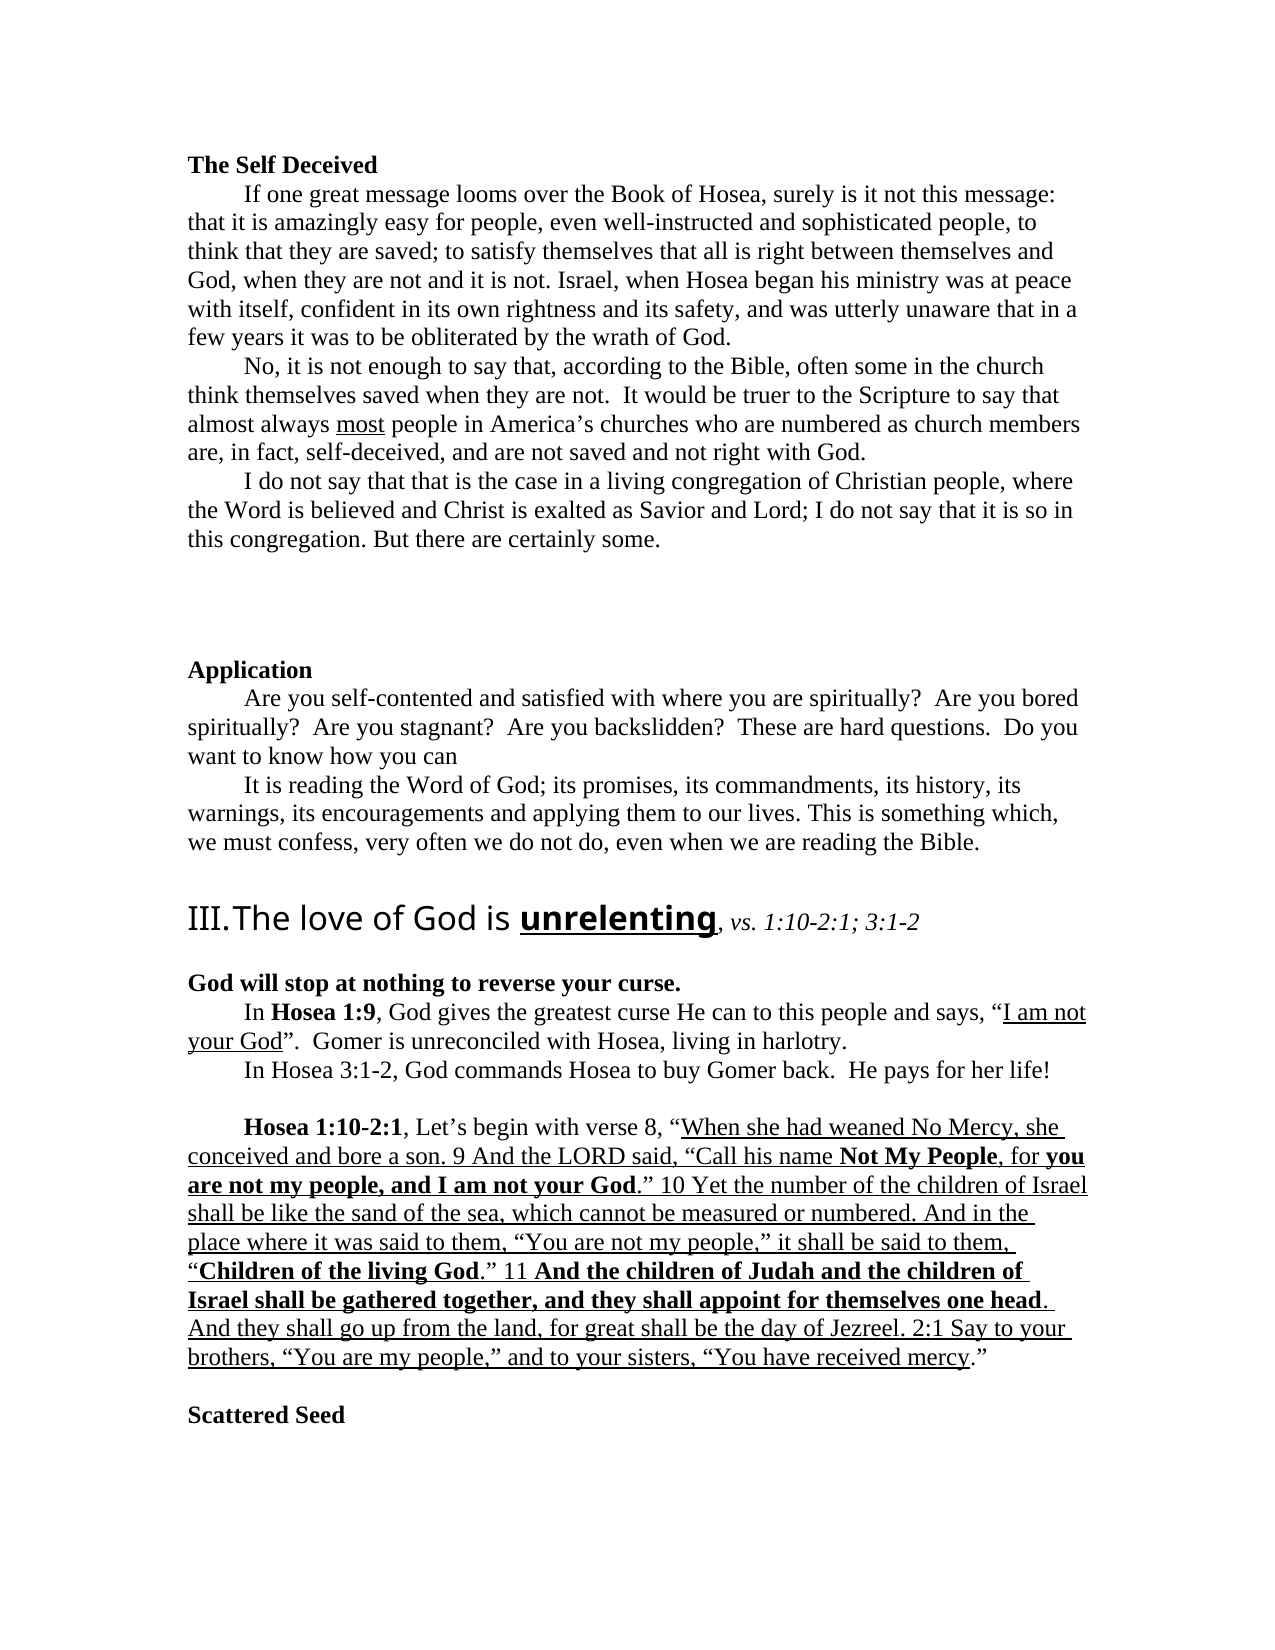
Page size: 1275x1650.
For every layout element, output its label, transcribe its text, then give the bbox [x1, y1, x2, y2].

text Scattered Seed [187, 1400, 1087, 1428]
text God will stop at nothing to reverse your curse. [187, 968, 1087, 997]
text The Self Deceived [187, 150, 1087, 179]
text If one great message looms over the Book of Hosea, surely is it not this message: that it is amazingly easy for people, even well-instructed and sophisticated people, to think that they are saved; to satisfy themselves that all is right between themselves and God, when they are not and it is not. Israel, when Hosea began his ministry was at peace with itself, confident in its own rightness and its safety, and was utterly unaware that in a few years it was to be obliterated by the wrath of God. [187, 179, 1087, 351]
text No, it is not enough to say that, according to the Bible, often some in the church think themselves saved when they are not. It would be truer to the Scripture to say that almost always most people in America’s churches who are numbered as church members are, in fact, self-deceived, and are not saved and not right with God. [187, 351, 1087, 466]
text I do not say that that is the case in a living congregation of Christian people, where the Word is believed and Christ is exalted as Savior and Lord; I do not say that it is so in this congregation. But there are certainly some. [187, 466, 1087, 552]
text , Let’s begin with verse 8, “When she had weaned No Mercy, she conceived and bore a son. 9 And the LORD said, “Call his name Not My People, for you are not my people, and I am not your God.” 10 Yet the number of the children of Israel shall be like the sand of the sea, which cannot be measured or numbered. And in the place where it was said to them, “You are not my people,” it shall be said to them, “Children of the living God.” 11 And the children of Judah and the children of Israel shall be gathered together, and they shall appoint for themselves one head. And they shall go up from the land, for great shall be the day of Jezreel. 2:1 Say to your brothers, “You are my people,” and to your sisters, “You have received mercy.” [187, 1112, 1087, 1195]
text , Let’s begin with verse 8, “When she had weaned No Mercy, she conceived and bore a son. 9 And the LORD said, “Call his name Not My People, for you are not my people, and I am not your God.” 10 Yet the number of the children of Israel shall be like the sand of the sea, which cannot be measured or numbered. And in the place where it was said to them, “You are not my people,” it shall be said to them, “Children of the living God.” 11 And the children of Judah and the children of Israel shall be gathered together, and they shall appoint for themselves one head. And they shall go up from the land, for great shall be the day of Jezreel. 2:1 Say to your brothers, “You are my people,” and to your sisters, “You have received mercy.” [187, 1196, 1087, 1371]
text In , God commands Hosea to buy Gomer back. He pays for her life! [187, 1055, 1087, 1083]
text It is reading the Word of God; its promises, its commandments, its history, its warnings, its encouragements and applying them to our lives. This is something which, we must confess, very often we do not do, even when we are reading the Bible. [187, 770, 1087, 856]
text Application [187, 655, 1087, 683]
text Are you self-contented and satisfied with where you are spiritually? Are you bored spiritually? Are you stagnant? Are you backslidden? These are hard questions. Do you want to know how you can [187, 683, 1087, 770]
text In , God gives the greatest curse He can to this people and says, “I am not your God”. Gomer is unreconciled with Hosea, living in harlotry. [187, 997, 1087, 1055]
list The love of God is unrelenting, vs. 1:10-2:1; 3:1-2 [187, 894, 1087, 940]
